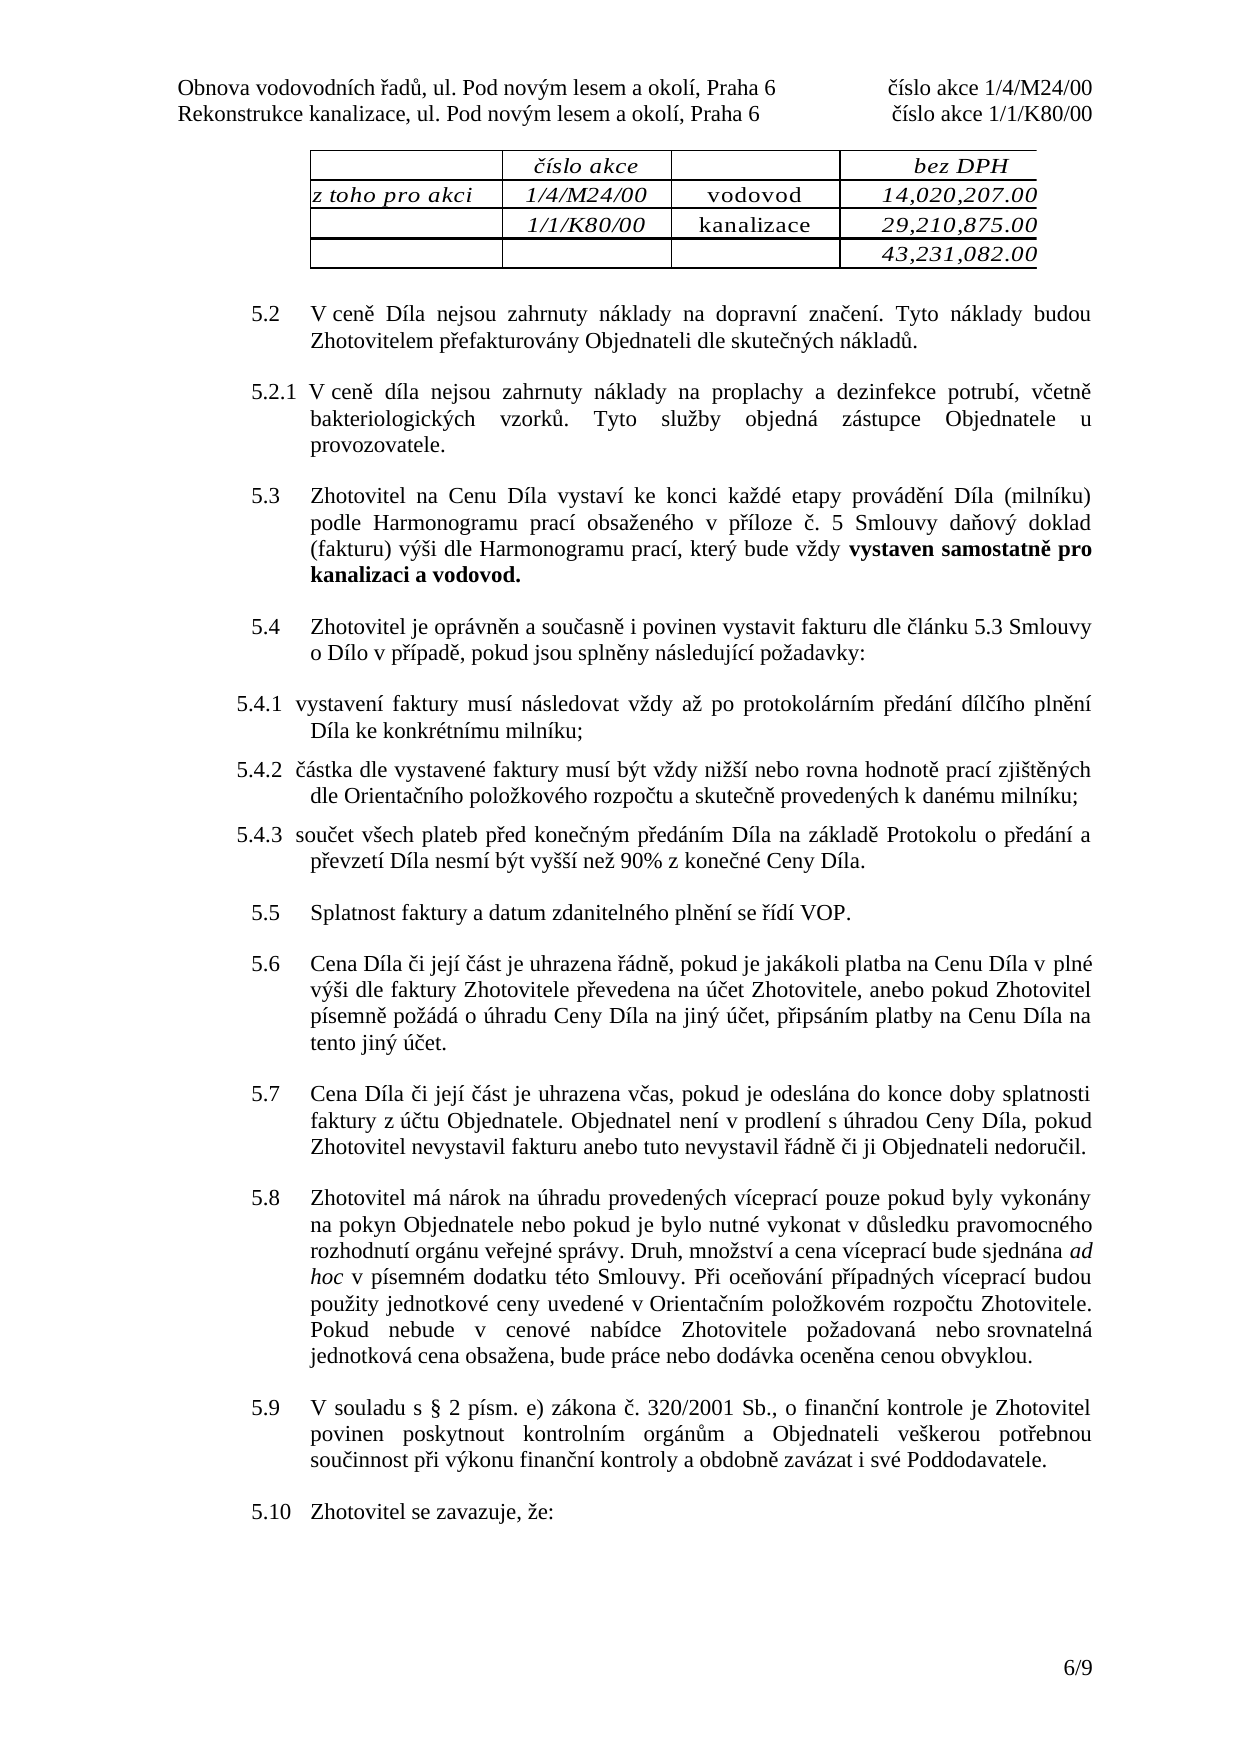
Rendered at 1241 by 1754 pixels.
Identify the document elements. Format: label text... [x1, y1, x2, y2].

list částka dle vystavené faktury musí být vždy nižší nebo rovna hodnotě prací zjištěných dle Orientačního položkového rozpočtu a skutečně provedených k danému milníku; [236, 756, 1092, 808]
list 5.2.1 V ceně díla nejsou zahrnuty náklady na proplachy a dezinfekce potrubí, včetně bakteriologických vzorků. Tyto služby objedná zástupce Objednatele u provozovatele. [251, 378, 1092, 457]
list V souladu s § 2 písm. e) zákona č. 320/2001 Sb., o finanční kontrole je Zhotovitel povinen poskytnout kontrolním orgánům a Objednateli veškerou potřebnou součinnost při výkonu finanční kontroly a obdobně zavázat i své Poddodavatele. [251, 1394, 1092, 1473]
list Cena Díla či její část je uhrazena včas, pokud je odeslána do konce doby splatnosti faktury z účtu Objednatele. Objednatel není v prodlení s úhradou Ceny Díla, pokud Zhotovitel nevystavil fakturu anebo tuto nevystavil řádně či ji Objednateli nedoručil. [251, 1080, 1092, 1159]
list vystavení faktury musí následovat vždy až po protokolárním předání dílčího plnění Díla ke konkrétnímu milníku; [236, 690, 1092, 743]
list Cena Díla či její část je uhrazena řádně, pokud je jakákoli platba na Cenu Díla v plné výši dle faktury Zhotovitele převedena na účet Zhotovitele, anebo pokud Zhotovitel písemně požádá o úhradu Ceny Díla na jiný účet, připsáním platby na Cenu Díla na tento jiný účet. [251, 950, 1092, 1055]
list Splatnost faktury a datum zdanitelného plnění se řídí VOP. [251, 898, 1092, 925]
list V ceně Díla nejsou zahrnuty náklady na dopravní značení. Tyto náklady budou Zhotovitelem přefakturovány Objednateli dle skutečných nákladů. [251, 301, 1092, 353]
list Zhotovitel má nárok na úhradu provedených víceprací pouze pokud byly vykonány na pokyn Objednatele nebo pokud je bylo nutné vykonat v důsledku pravomocného rozhodnutí orgánu veřejné správy. Druh, množství a cena víceprací bude sjednána ad hoc v písemném dodatku této Smlouvy. Při oceňování případných víceprací budou použity jednotkové ceny uvedené v Orientačním položkovém rozpočtu Zhotovitele. Pokud nebude v cenové nabídce Zhotovitele požadovaná nebo srovnatelná jednotková cena obsažena, bude práce nebo dodávka oceněna cenou obvyklou. [251, 1184, 1092, 1369]
list Zhotovitel je oprávněn a současně i povinen vystavit fakturu dle článku 5.3 Smlouvy o Dílo v případě, pokud jsou splněny následující požadavky: [251, 613, 1092, 665]
list Zhotovitel na Cenu Díla vystaví ke konci každé etapy provádění Díla (milníku) podle Harmonogramu prací obsaženého v příloze č. 5 Smlouvy daňový doklad (fakturu) výši dle Harmonogramu prací, který bude vždy vystaven samostatně pro kanalizaci a vodovod. [251, 482, 1092, 588]
list Zhotovitel se zavazuje, že: [251, 1498, 1092, 1524]
list součet všech plateb před konečným předáním Díla na základě Protokolu o předání a převzetí Díla nesmí být vyšší než 90% z konečné Ceny Díla. [236, 821, 1092, 873]
